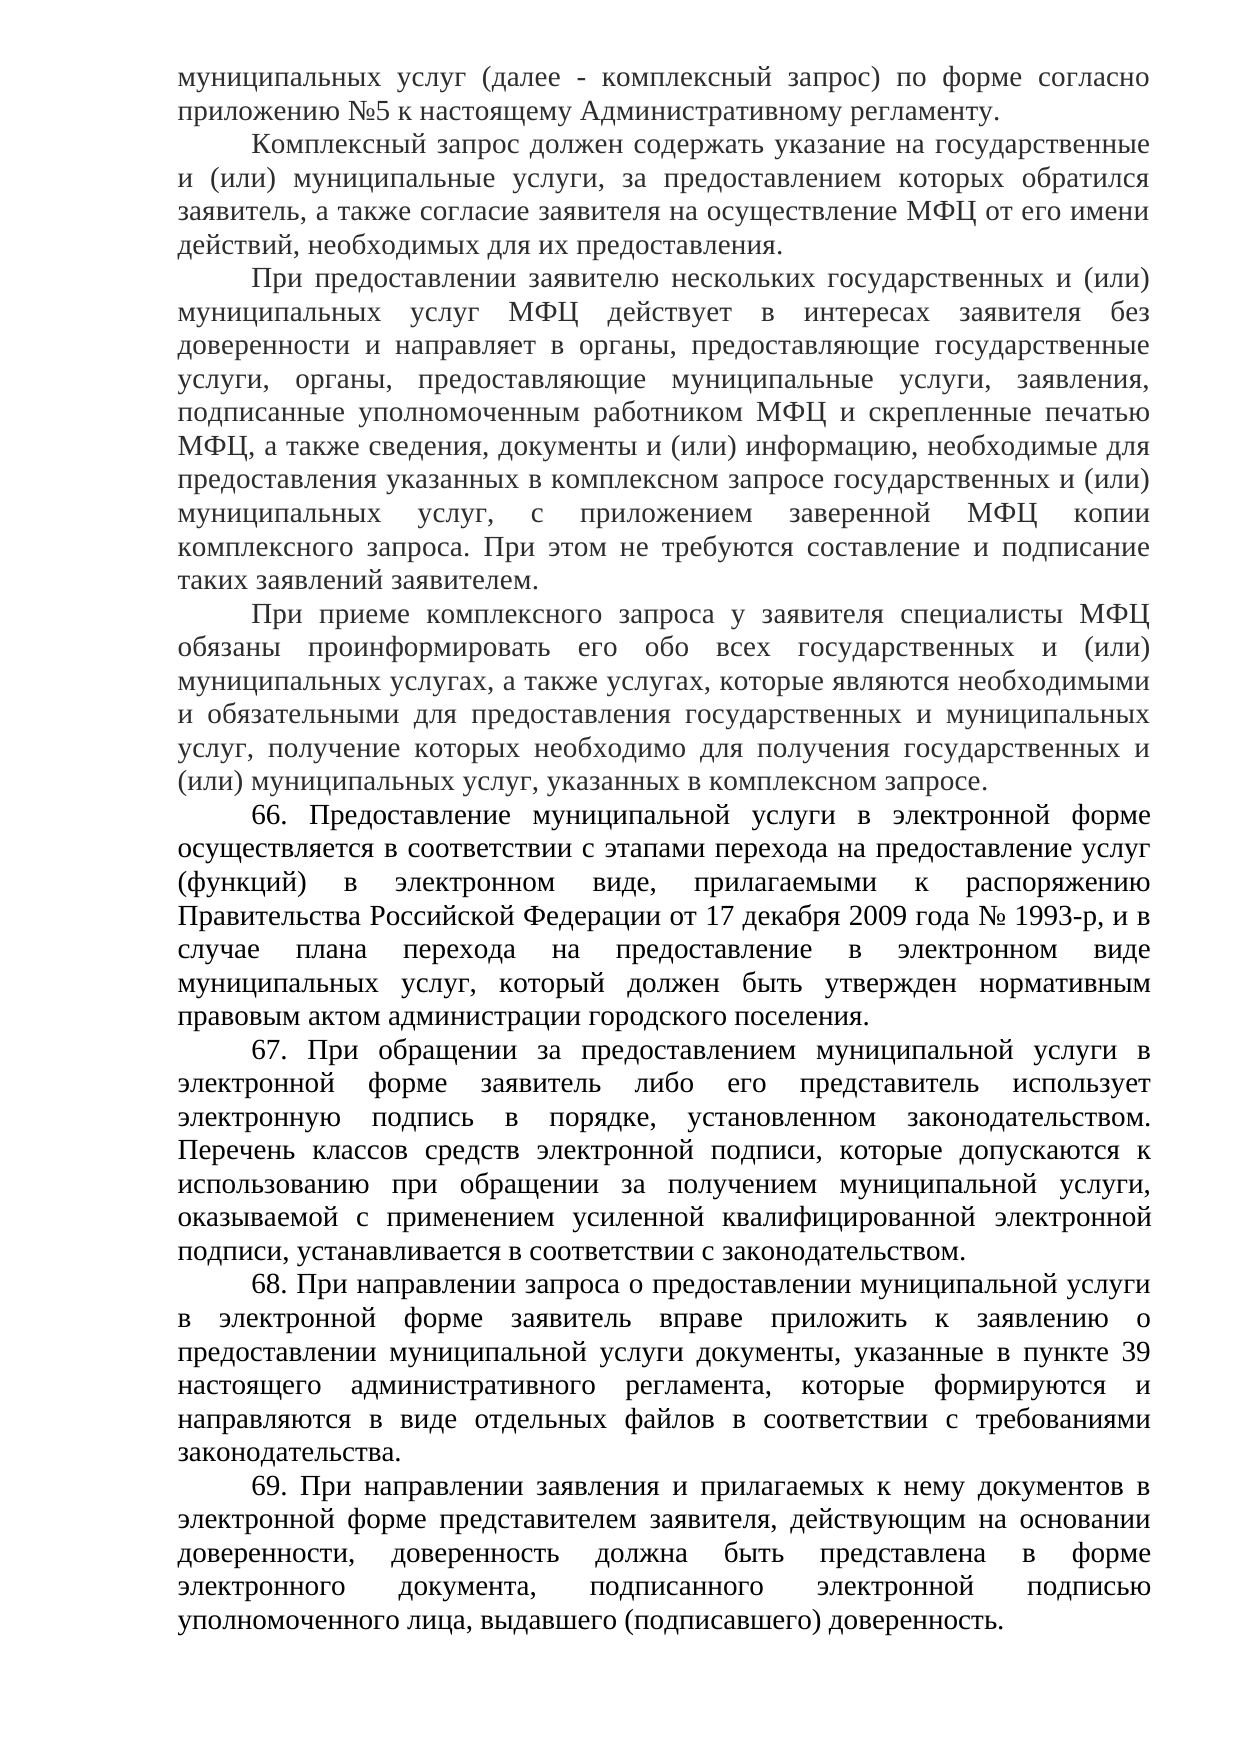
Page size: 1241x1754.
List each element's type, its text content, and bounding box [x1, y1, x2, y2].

list 66. Предоставление муниципальной услуги в электронной форме осуществляется в соответствии с этапами перехода на предоставление услуг (функций) в электронном виде, прилагаемыми к распоряжению Правительства Российской Федерации от 17 декабря 2009 года № 1993-р, и в случае плана перехода на предоставление в электронном виде муниципальных услуг, который должен быть утвержден нормативным правовым актом администрации городского поселения. [177, 797, 1152, 1032]
list 69. При направлении заявления и прилагаемых к нему документов в электронной форме представителем заявителя, действующим на основании доверенности, доверенность должна быть представлена в форме электронного документа, подписанного электронной подписью уполномоченного лица, выдавшего (подписавшего) доверенность. [177, 1468, 1152, 1636]
list Комплексный запрос должен содержать указание на государственные и (или) муниципальные услуги, за предоставлением которых обратился заявитель, а также согласие заявителя на осуществление МФЦ от его имени действий, необходимых для их предоставления. [177, 126, 1152, 260]
list 68. При направлении запроса о предоставлении муниципальной услуги в электронной форме заявитель вправе приложить к заявлению о предоставлении муниципальной услуги документы, указанные в пункте 39 настоящего административного регламента, которые формируются и направляются в виде отдельных файлов в соответствии с требованиями законодательства. [177, 1267, 1152, 1468]
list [177, 59, 1152, 126]
list При приеме комплексного запроса у заявителя специалисты МФЦ обязаны проинформировать его обо всех государственных и (или) муниципальных услугах, а также услугах, которые являются необходимыми и обязательными для предоставления государственных и муниципальных услуг, получение которых необходимо для получения государственных и (или) муниципальных услуг, указанных в комплексном запросе. [177, 596, 1152, 797]
list При предоставлении заявителю нескольких государственных и (или) муниципальных услуг МФЦ действует в интересах заявителя без доверенности и направляет в органы, предоставляющие государственные услуги, органы, предоставляющие муниципальные услуги, заявления, подписанные уполномоченным работником МФЦ и скрепленные печатью МФЦ, а также сведения, документы и (или) информацию, необходимые для предоставления указанных в комплексном запросе государственных и (или) муниципальных услуг, с приложением заверенной МФЦ копии комплексного запроса. При этом не требуются составление и подписание таких заявлений заявителем. [177, 260, 1152, 596]
list 67. При обращении за предоставлением муниципальной услуги в электронной форме заявитель либо его представитель использует электронную подпись в порядке, установленном законодательством. Перечень классов средств электронной подписи, которые допускаются к использованию при обращении за получением муниципальной услуги, оказываемой с применением усиленной квалифицированной электронной подписи, устанавливается в соответствии с законодательством. [177, 1032, 1152, 1267]
